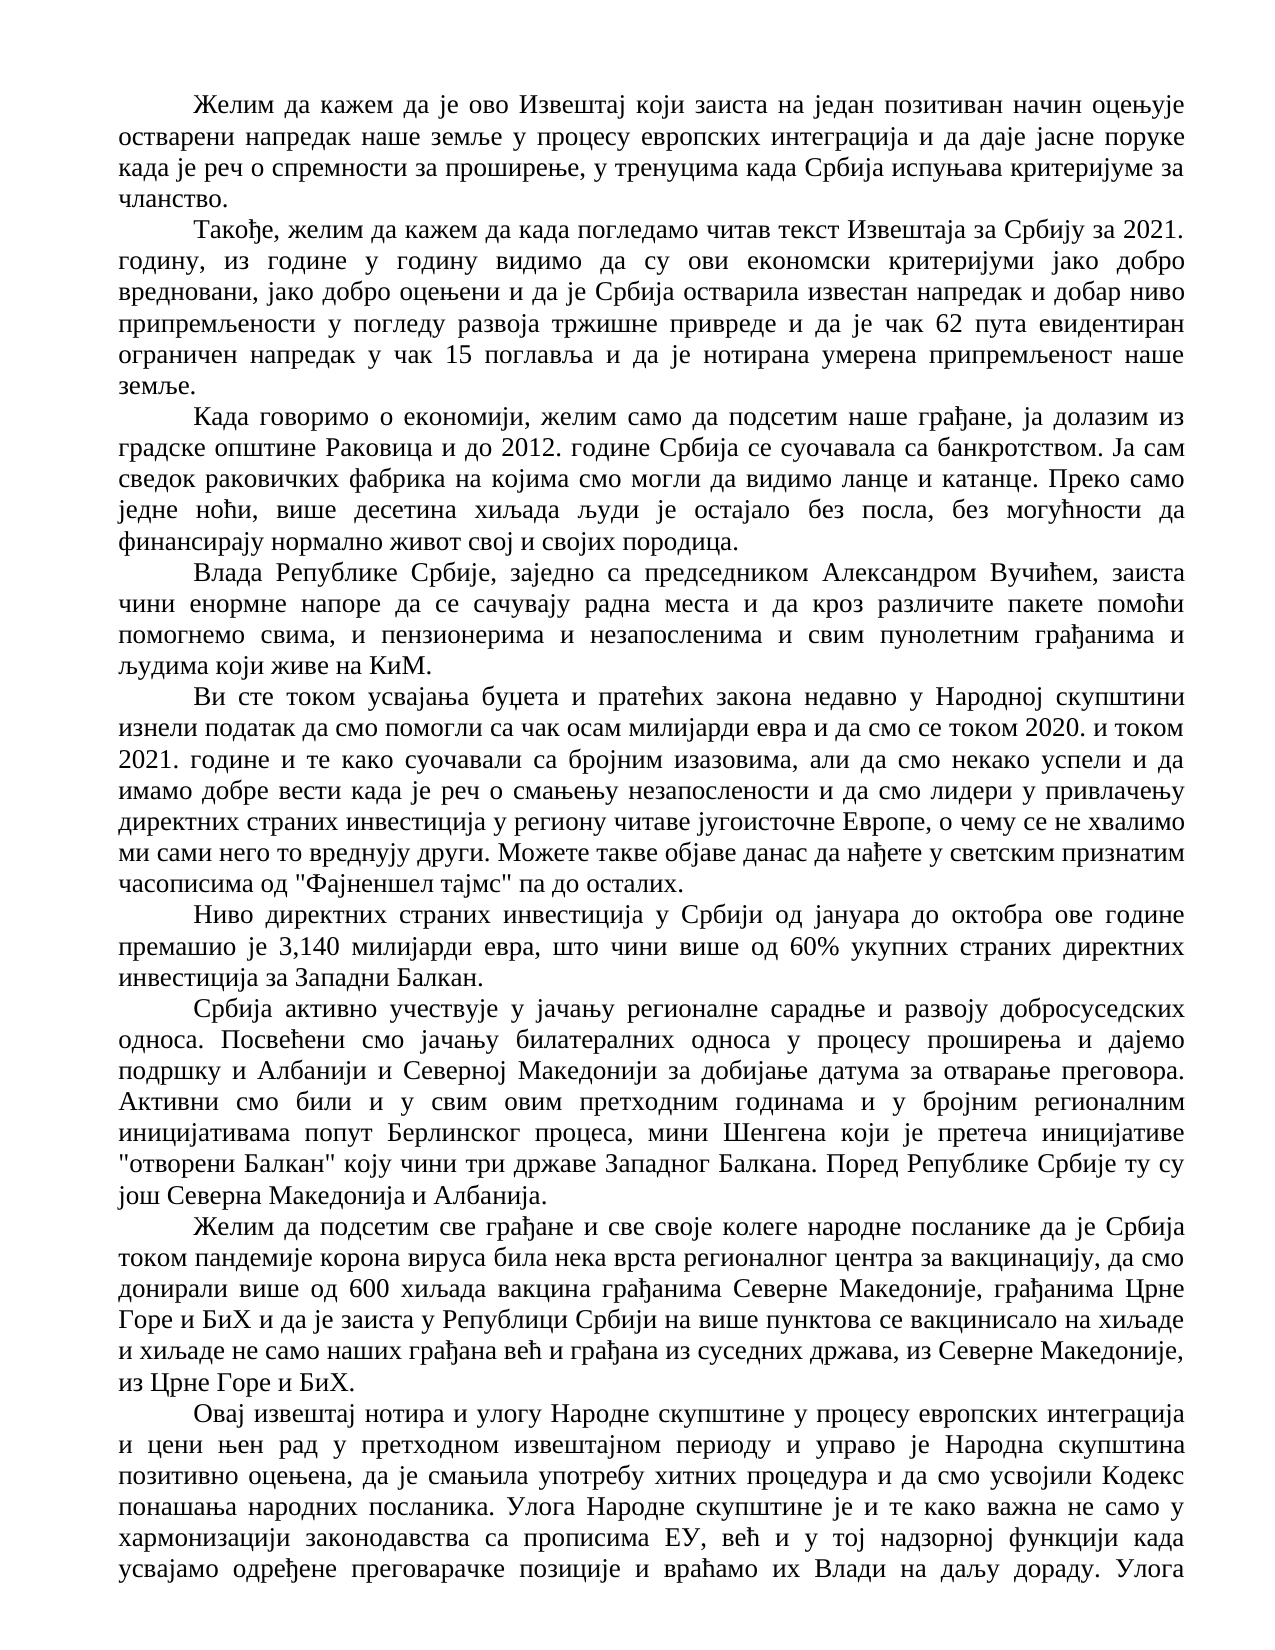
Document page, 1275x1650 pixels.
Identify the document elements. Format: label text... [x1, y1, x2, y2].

text Желим да кажем да је ово Извештај који заиста на један позитиван начин оцењује остварени напредак наше земље у процесу европских интеграција и да даје јасне поруке када је реч о спремности за проширење, у тренуцима када Србија испуњава критеријуме за чланство. [118, 89, 1186, 213]
text Србија активно учествује у јачању регионалне сарадње и развоју добросуседских односа. Посвећени смо јачању билатералних односа у процесу проширења и дајемо подршку и Албанији и Северној Македонији за добијање датума за отварање преговора. Активни смо били и у свим овим претходним годинама и у бројним регионалним иницијативама попут Берлинског процеса, мини Шенгена који је претеча иницијативе "отворени Балкан" коју чини три државе Западног Балкана. Поред Републике Србије ту су још Северна Македонија и Албанија. [118, 992, 1186, 1210]
text Желим да подсетим све грађане и све своје колеге народне посланике да је Србија током пандемије корона вируса била нека врста регионалног центра за вакцинацију, да смо донирали више од 600 хиљада вакцина грађанима Северне Македоније, грађанима Црне Горе и БиХ и да је заиста у Републици Србији на више пунктова се вакцинисало на хиљаде и хиљаде не само наших грађана већ и грађана из суседних држава, из Северне Македоније, из Црне Горе и БиХ. [118, 1210, 1186, 1397]
text Ви сте током усвајања буџета и пратећих закона недавно у Народној скупштини изнели податак да смо помогли са чак осам милијарди евра и да смо се током 2020. и током 2021. године и те како суочавали са бројним изазовима, али да смо некако успели и да имамо добре вести када је реч о смањењу незапослености и да смо лидери у привлачењу директних страних инвестиција у региону читаве југоисточне Европе, о чему се не хвалимо ми сами него то вреднују други. Можете такве објаве данас да нађете у светским признатим часописима од "Фајненшел тајмс" па до осталих. [118, 680, 1186, 898]
text Ниво директних страних инвестиција у Србији од јануара до октобра ове године премашио је 3,140 милијарди евра, што чини више од 60% укупних страних директних инвестиција за Западни Балкан. [118, 898, 1186, 992]
text Влада Републике Србије, заједно са председником Александром Вучићем, заиста чини енормне напоре да се сачувају радна места и да кроз различите пакете помоћи помогнемо свима, и пензионерима и незапосленима и свим пунолетним грађанима и људима који живе на КиМ. [118, 556, 1186, 680]
text Када говоримо о економији, желим само да подсетим наше грађане, ја долазим из градске општине Раковица и до 2012. године Србија се суочавала са банкротством. Ја сам сведок раковичких фабрика на којима смо могли да видимо ланце и катанце. Преко само једне ноћи, више десетина хиљада људи је остајало без посла, без могућности да финансирају нормално живот свој и својих породица. [118, 400, 1186, 556]
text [118, 1397, 1186, 1584]
text Такође, желим да кажем да када погледамо читав текст Извештаја за Србију за 2021. годину, из године у годину видимо да су ови економски критеријуми јако добро вредновани, јако добро оцењени и да је Србија остварила известан напредак и добар ниво припремљености у погледу развоја тржишне привреде и да је чак 62 пута евидентиран ограничен напредак у чак 15 поглавља и да је нотирана умерена припремљеност наше земље. [118, 213, 1186, 400]
